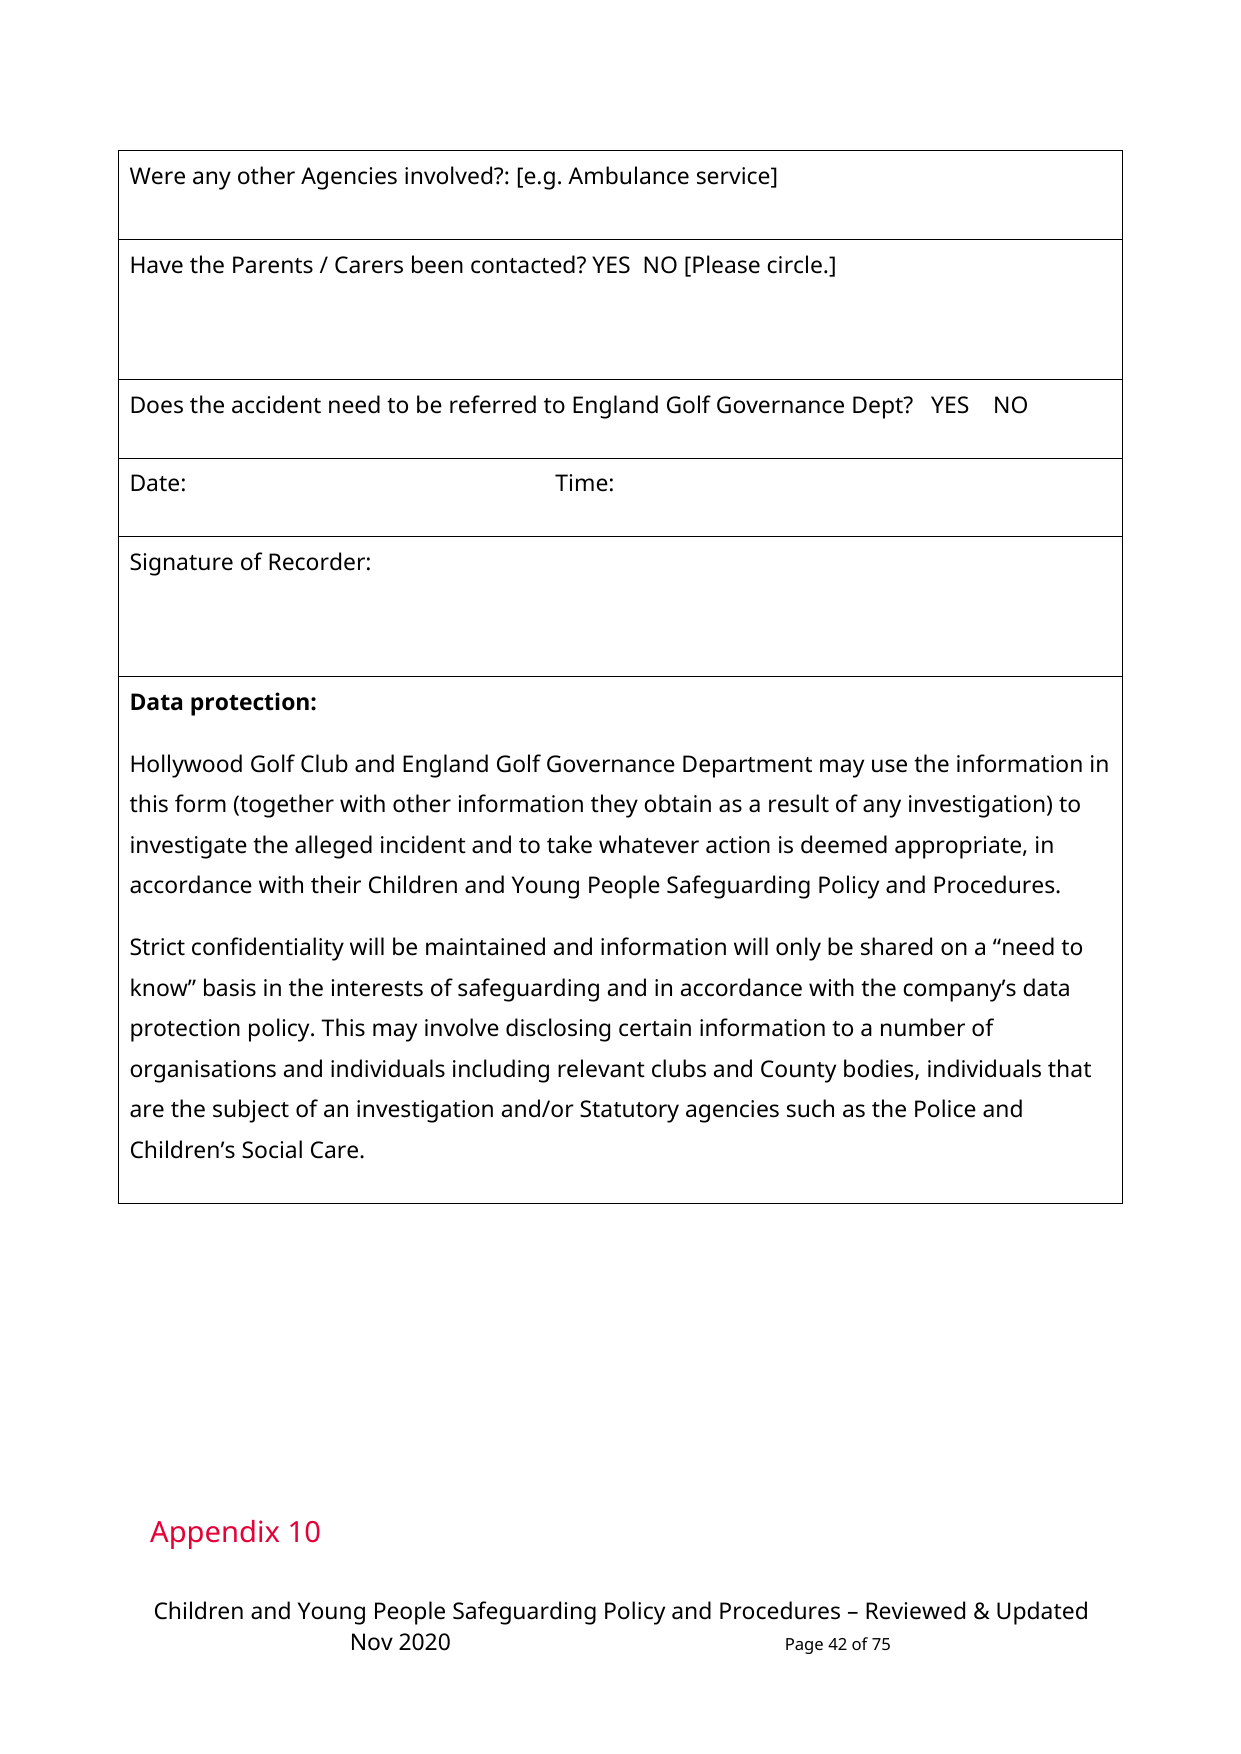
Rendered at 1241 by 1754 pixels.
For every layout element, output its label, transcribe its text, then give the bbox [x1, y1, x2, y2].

table_cell Were any other Agencies involved?: [e.g. Ambulance service] [119, 151, 1122, 239]
subtitle Appendix 10 [150, 1511, 1090, 1551]
table_cell Signature of Recorder: [119, 537, 1122, 676]
table_cell Data protection: Hollywood Golf Club and England Golf Governance Department may use the information in this form (together with other information they obtain as a result of any investigation) to investigate the alleged incident and to take whatever action is deemed appropriate, in accordance with their Children and Young People Safeguarding Policy and Procedures. Strict confidentiality will be maintained and information will only be shared on a “need to know” basis in the interests of safeguarding and in accordance with the company’s data protection policy. This may involve disclosing certain information to a number of organisations and individuals including relevant clubs and County bodies, individuals that are the subject of an investigation and/or Statutory agencies such as the Police and Children’s Social Care. [119, 677, 1122, 1203]
table_cell Does the accident need to be referred to England Golf Governance Dept? YES NO [119, 380, 1122, 457]
table_cell Date: Time: [119, 459, 1122, 536]
table_cell Have the Parents / Carers been contacted? YES NO [Please circle.] [119, 240, 1122, 379]
